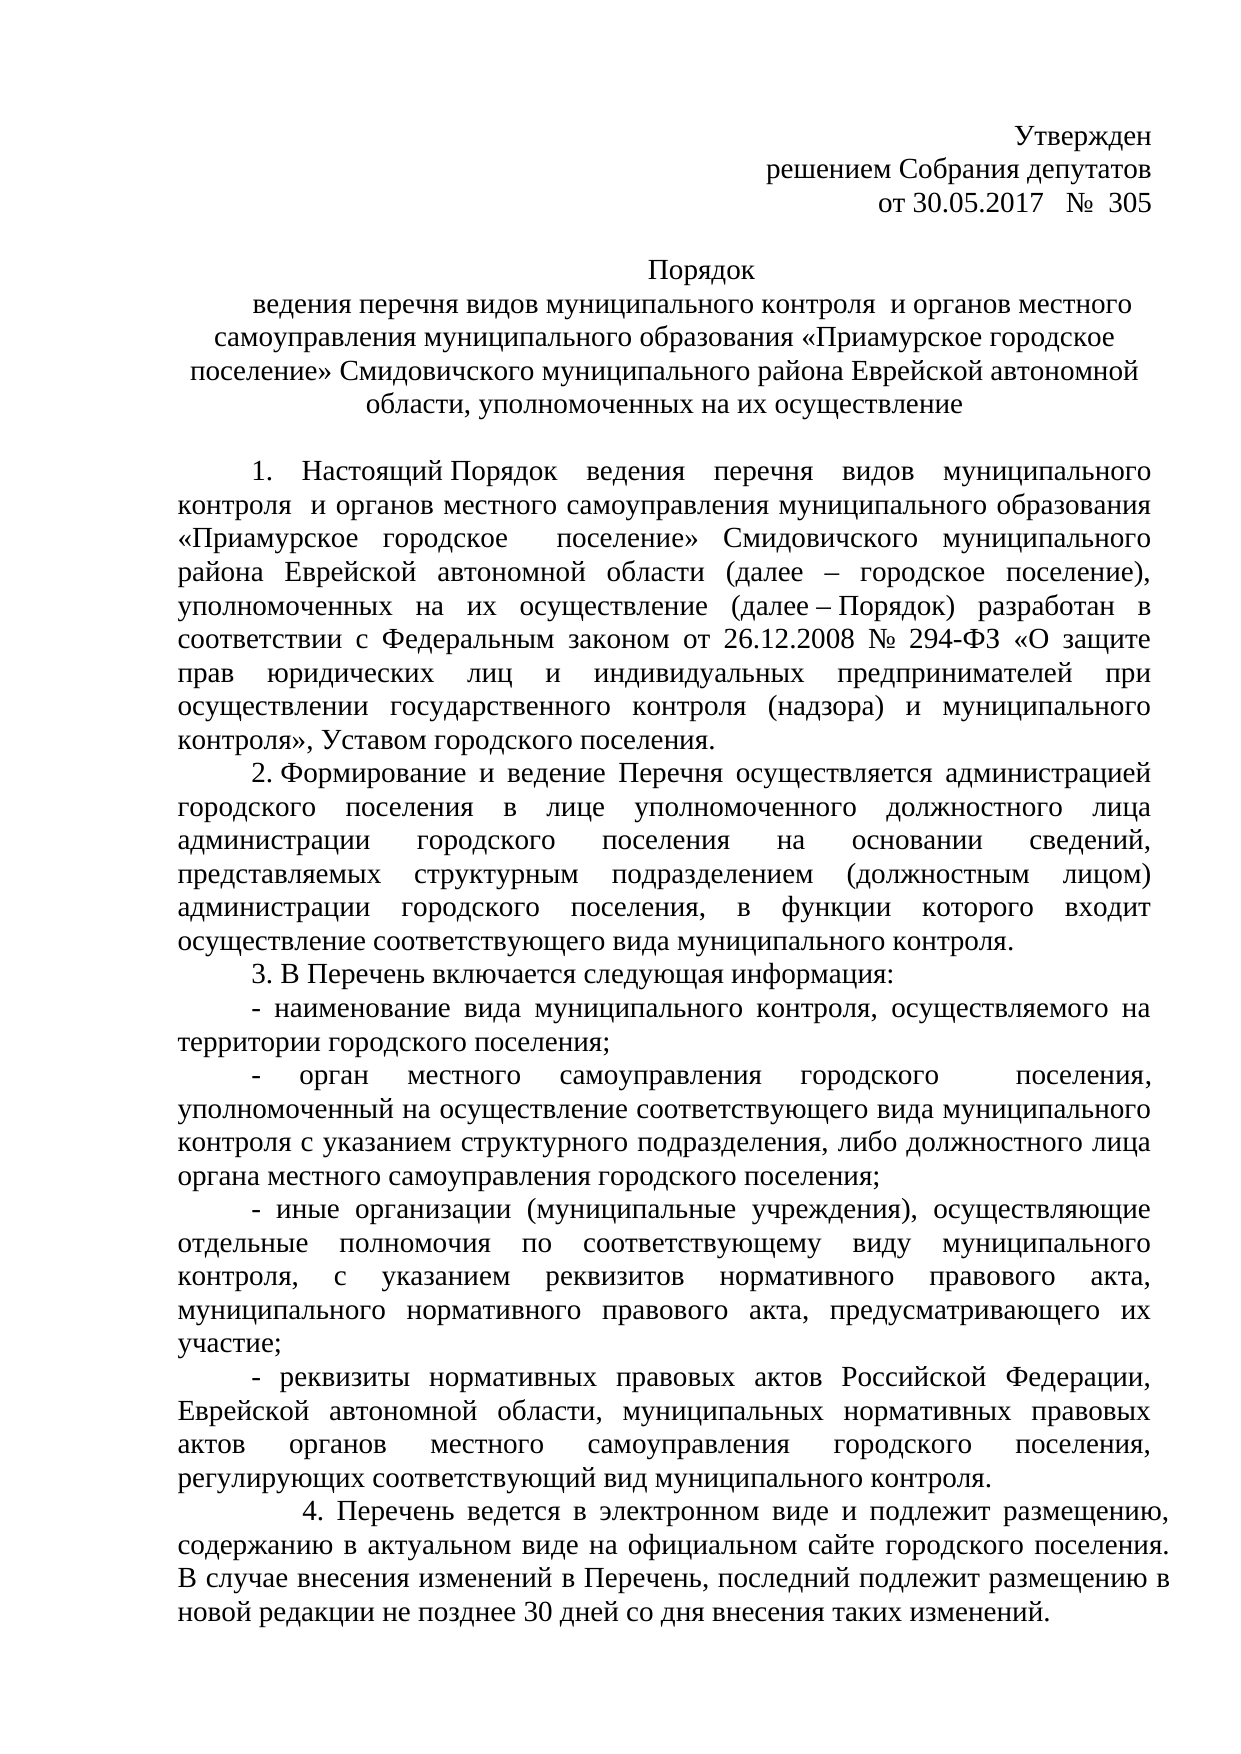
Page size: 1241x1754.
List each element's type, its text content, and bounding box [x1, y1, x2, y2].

text 1. Настоящий Порядок ведения перечня видов муниципального контроля и органов местного самоуправления муниципального образования «Приамурское городское поселение» Смидовичского муниципального района Еврейской автономной области (далее – городское поселение), уполномоченных на их осуществление (далее – Порядок) разработан в соответствии с Федеральным законом от 26.12.2008 № 294-ФЗ «О защите прав юридических лиц и индивидуальных предпринимателей при осуществлении государственного контроля (надзора) и муниципального контроля», Уставом городского поселения. [177, 453, 1152, 755]
text - иные организации (муниципальные учреждения), осуществляющие отдельные полномочия по соответствующему виду муниципального контроля, с указанием реквизитов нормативного правового акта, муниципального нормативного правового акта, предусматривающего их участие; [177, 1191, 1152, 1359]
text 4. Перечень ведется в электронном виде и подлежит размещению, содержанию в актуальном виде на официальном сайте городского поселения. В случае внесения изменений в Перечень, последний подлежит размещению в новой редакции не позднее 30 дней со дня внесения таких изменений. [177, 1493, 1171, 1627]
text Утвержден [177, 118, 1152, 152]
text от 30.05.2017 № 305 [177, 185, 1152, 219]
text 3. В Перечень включается следующая информация: [177, 957, 1152, 990]
text ведения перечня видов муниципального контроля и органов местного самоуправления муниципального образования «Приамурское городское поселение» Смидовичского муниципального района Еврейской автономной области, уполномоченных на их осуществление [177, 286, 1152, 420]
text - орган местного самоуправления городского поселения, уполномоченный на осуществление соответствующего вида муниципального контроля с указанием структурного подразделения, либо должностного лица органа местного самоуправления городского поселения; [177, 1057, 1152, 1191]
text - наименование вида муниципального контроля, осуществляемого на территории городского поселения; [177, 990, 1152, 1057]
text решением Собрания депутатов [177, 152, 1152, 185]
text Порядок [177, 252, 1152, 286]
text 2. Формирование и ведение Перечня осуществляется администрацией городского поселения в лице уполномоченного должностного лица администрации городского поселения на основании сведений, представляемых структурным подразделением (должностным лицом) администрации городского поселения, в функции которого входит осуществление соответствующего вида муниципального контроля. [177, 755, 1152, 957]
text - реквизиты нормативных правовых актов Российской Федерации, Еврейской автономной области, муниципальных нормативных правовых актов органов местного самоуправления городского поселения, регулирующих соответствующий вид муниципального контроля. [177, 1359, 1152, 1493]
